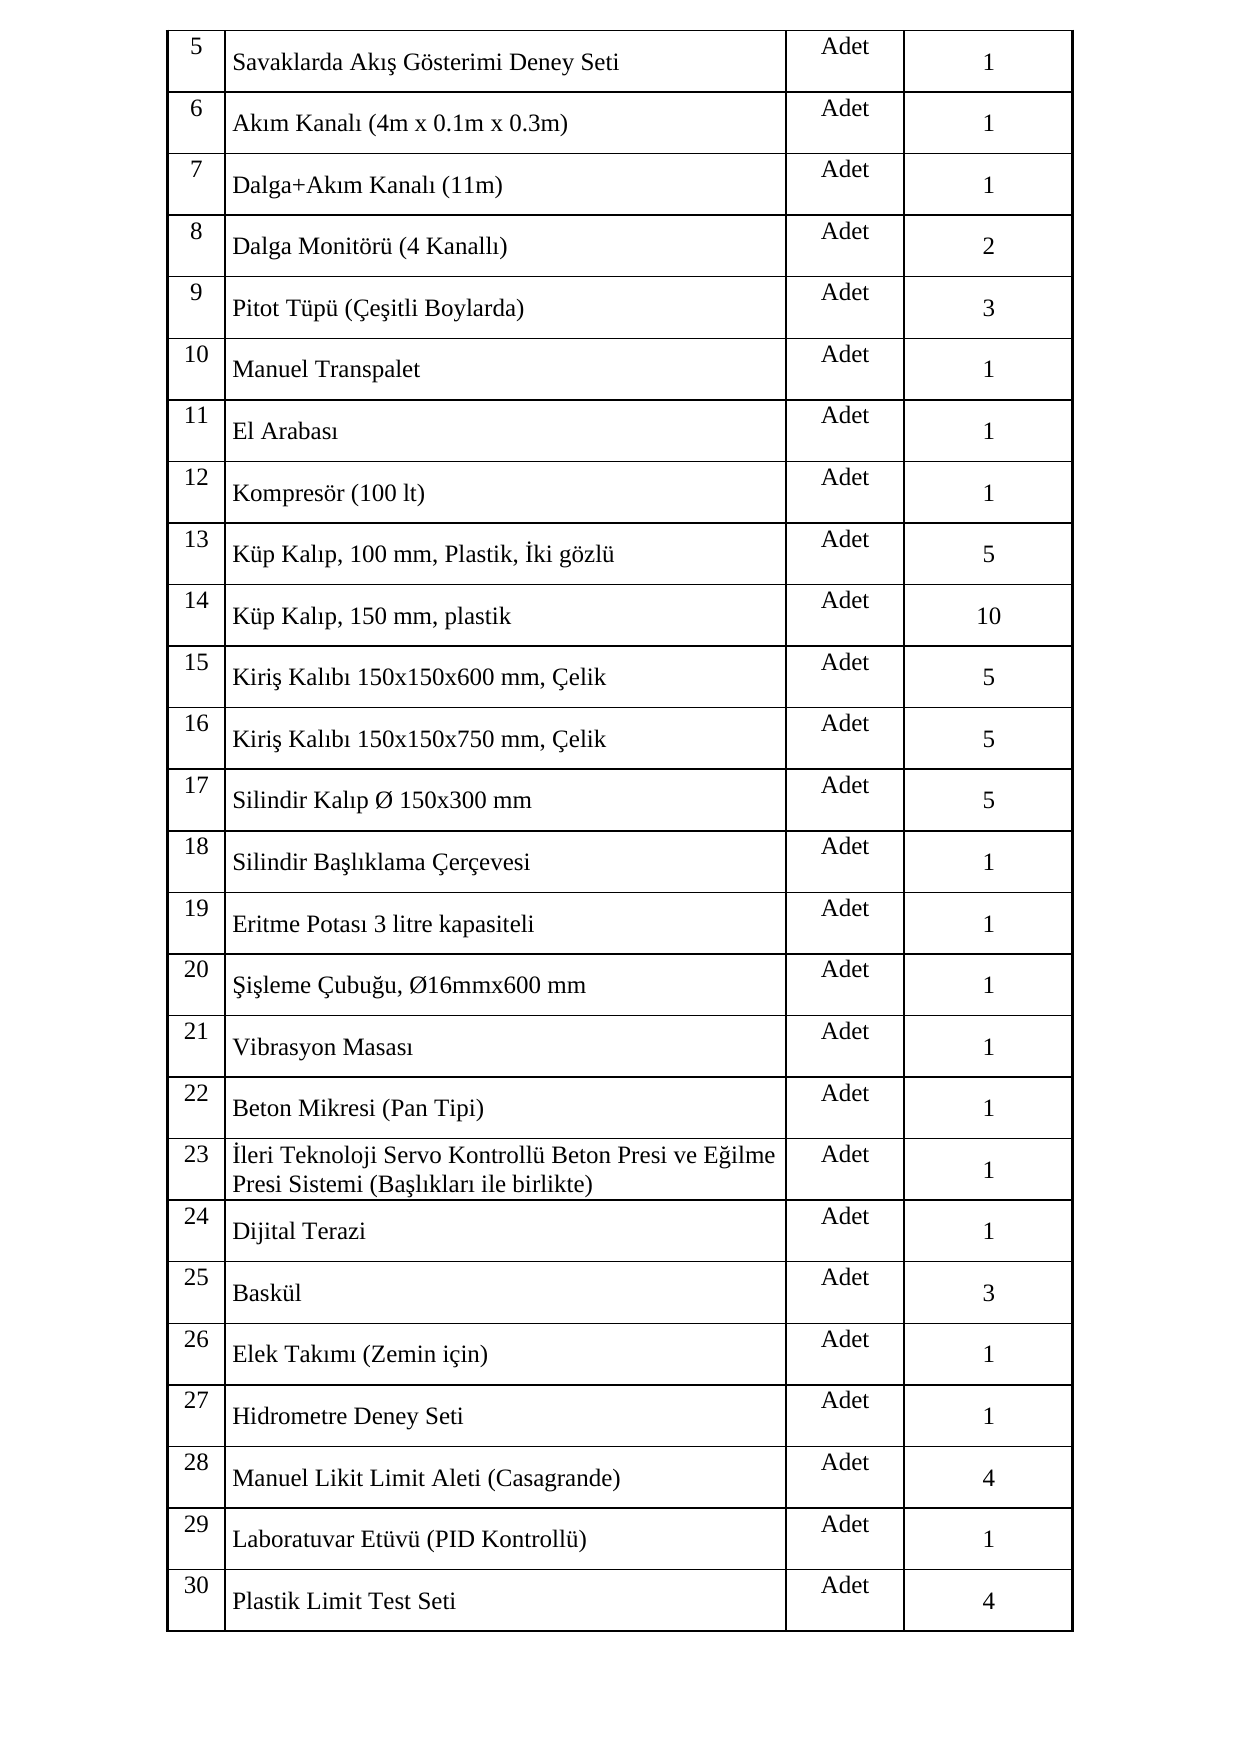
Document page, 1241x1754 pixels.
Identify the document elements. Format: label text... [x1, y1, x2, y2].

table_cell 1 [905, 893, 1071, 953]
table_cell 1 [905, 93, 1071, 153]
table_cell Adet [787, 1139, 903, 1199]
table_cell 29 [169, 1509, 224, 1569]
table_cell 14 [169, 585, 224, 645]
table_cell Adet [787, 216, 903, 276]
table_cell 27 [169, 1386, 224, 1446]
table_cell 16 [169, 708, 224, 768]
table_cell 1 [905, 1324, 1071, 1384]
table_cell 20 [169, 955, 224, 1014]
table_cell Adet [787, 1201, 903, 1261]
table_cell 22 [169, 1078, 224, 1138]
table_cell 24 [169, 1201, 224, 1261]
table_cell Adet [787, 1016, 903, 1076]
table_cell Kiriş Kalıbı 150x150x600 mm, Çelik [226, 647, 785, 707]
table_cell 2 [905, 216, 1071, 276]
table_cell 1 [905, 1016, 1071, 1076]
table_cell Eritme Potası 3 litre kapasiteli [226, 893, 785, 953]
table_cell Kiriş Kalıbı 150x150x750 mm, Çelik [226, 708, 785, 768]
table_cell Vibrasyon Masası [226, 1016, 785, 1076]
table_cell 17 [169, 770, 224, 830]
table_cell Şişleme Çubuğu, Ø16mmx600 mm [226, 955, 785, 1014]
table_cell Dalga Monitörü (4 Kanallı) [226, 216, 785, 276]
table_cell 4 [905, 1447, 1071, 1507]
table_cell 1 [905, 1078, 1071, 1138]
table_cell Hidrometre Deney Seti [226, 1386, 785, 1446]
table_cell 5 [169, 31, 224, 91]
table_cell Elek Takımı (Zemin için) [226, 1324, 785, 1384]
table_cell 1 [905, 339, 1071, 399]
table_cell 1 [905, 832, 1071, 891]
table_cell 11 [169, 401, 224, 461]
table_cell Adet [787, 1386, 903, 1446]
table_cell Adet [787, 154, 903, 214]
table_cell 5 [905, 524, 1071, 584]
table_cell Adet [787, 1262, 903, 1322]
table_cell 7 [169, 154, 224, 214]
table_cell Adet [787, 524, 903, 584]
table_cell 3 [905, 277, 1071, 337]
table_cell 10 [169, 339, 224, 399]
table_cell Adet [787, 770, 903, 830]
table_cell 5 [905, 647, 1071, 707]
table_cell Adet [787, 1570, 903, 1630]
table_cell 1 [905, 1386, 1071, 1446]
table_cell 1 [905, 401, 1071, 461]
table_cell Adet [787, 585, 903, 645]
table_cell Dijital Terazi [226, 1201, 785, 1261]
table_cell Küp Kalıp, 100 mm, Plastik, İki gözlü [226, 524, 785, 584]
table_cell Kompresör (100 lt) [226, 462, 785, 522]
table_cell Adet [787, 647, 903, 707]
table_cell 15 [169, 647, 224, 707]
table_cell Adet [787, 31, 903, 91]
table_cell 26 [169, 1324, 224, 1384]
table_cell Adet [787, 339, 903, 399]
table_cell 28 [169, 1447, 224, 1507]
table_cell 1 [905, 462, 1071, 522]
table_cell 8 [169, 216, 224, 276]
table_cell 5 [905, 708, 1071, 768]
table_cell 18 [169, 832, 224, 891]
table_cell 1 [905, 1139, 1071, 1199]
table_cell Pitot Tüpü (Çeşitli Boylarda) [226, 277, 785, 337]
table_cell 6 [169, 93, 224, 153]
table_cell Adet [787, 708, 903, 768]
table_cell 9 [169, 277, 224, 337]
table_cell Silindir Başlıklama Çerçevesi [226, 832, 785, 891]
table_cell Adet [787, 893, 903, 953]
table_cell 1 [905, 154, 1071, 214]
table_cell İleri Teknoloji Servo Kontrollü Beton Presi ve Eğilme Presi Sistemi (Başlıkları ile birlikte) [226, 1139, 785, 1199]
table_cell 21 [169, 1016, 224, 1076]
table_cell Baskül [226, 1262, 785, 1322]
table_cell Adet [787, 1447, 903, 1507]
table_cell 30 [169, 1570, 224, 1630]
table_cell 13 [169, 524, 224, 584]
table_cell Adet [787, 401, 903, 461]
table_cell El Arabası [226, 401, 785, 461]
table_cell Laboratuvar Etüvü (PID Kontrollü) [226, 1509, 785, 1569]
table_cell Adet [787, 1078, 903, 1138]
table_cell Adet [787, 1509, 903, 1569]
table_cell Küp Kalıp, 150 mm, plastik [226, 585, 785, 645]
table_cell Adet [787, 1324, 903, 1384]
table_cell Beton Mikresi (Pan Tipi) [226, 1078, 785, 1138]
table_cell Dalga+Akım Kanalı (11m) [226, 154, 785, 214]
table_cell Adet [787, 462, 903, 522]
table_cell 4 [905, 1570, 1071, 1630]
table_cell 3 [905, 1262, 1071, 1322]
table_cell 1 [905, 955, 1071, 1014]
table_cell 5 [905, 770, 1071, 830]
table_cell 10 [905, 585, 1071, 645]
table_cell 12 [169, 462, 224, 522]
table_cell 23 [169, 1139, 224, 1199]
table_cell 1 [905, 1201, 1071, 1261]
table_cell 1 [905, 31, 1071, 91]
table_cell Manuel Likit Limit Aleti (Casagrande) [226, 1447, 785, 1507]
table_cell Adet [787, 832, 903, 891]
table_cell Plastik Limit Test Seti [226, 1570, 785, 1630]
table_cell 1 [905, 1509, 1071, 1569]
table_cell Adet [787, 93, 903, 153]
table_cell 25 [169, 1262, 224, 1322]
table_cell Adet [787, 277, 903, 337]
table_cell Savaklarda Akış Gösterimi Deney Seti [226, 31, 785, 91]
table_cell Adet [787, 955, 903, 1014]
table_cell 19 [169, 893, 224, 953]
table_cell Silindir Kalıp Ø 150x300 mm [226, 770, 785, 830]
table_cell Manuel Transpalet [226, 339, 785, 399]
table_cell Akım Kanalı (4m x 0.1m x 0.3m) [226, 93, 785, 153]
